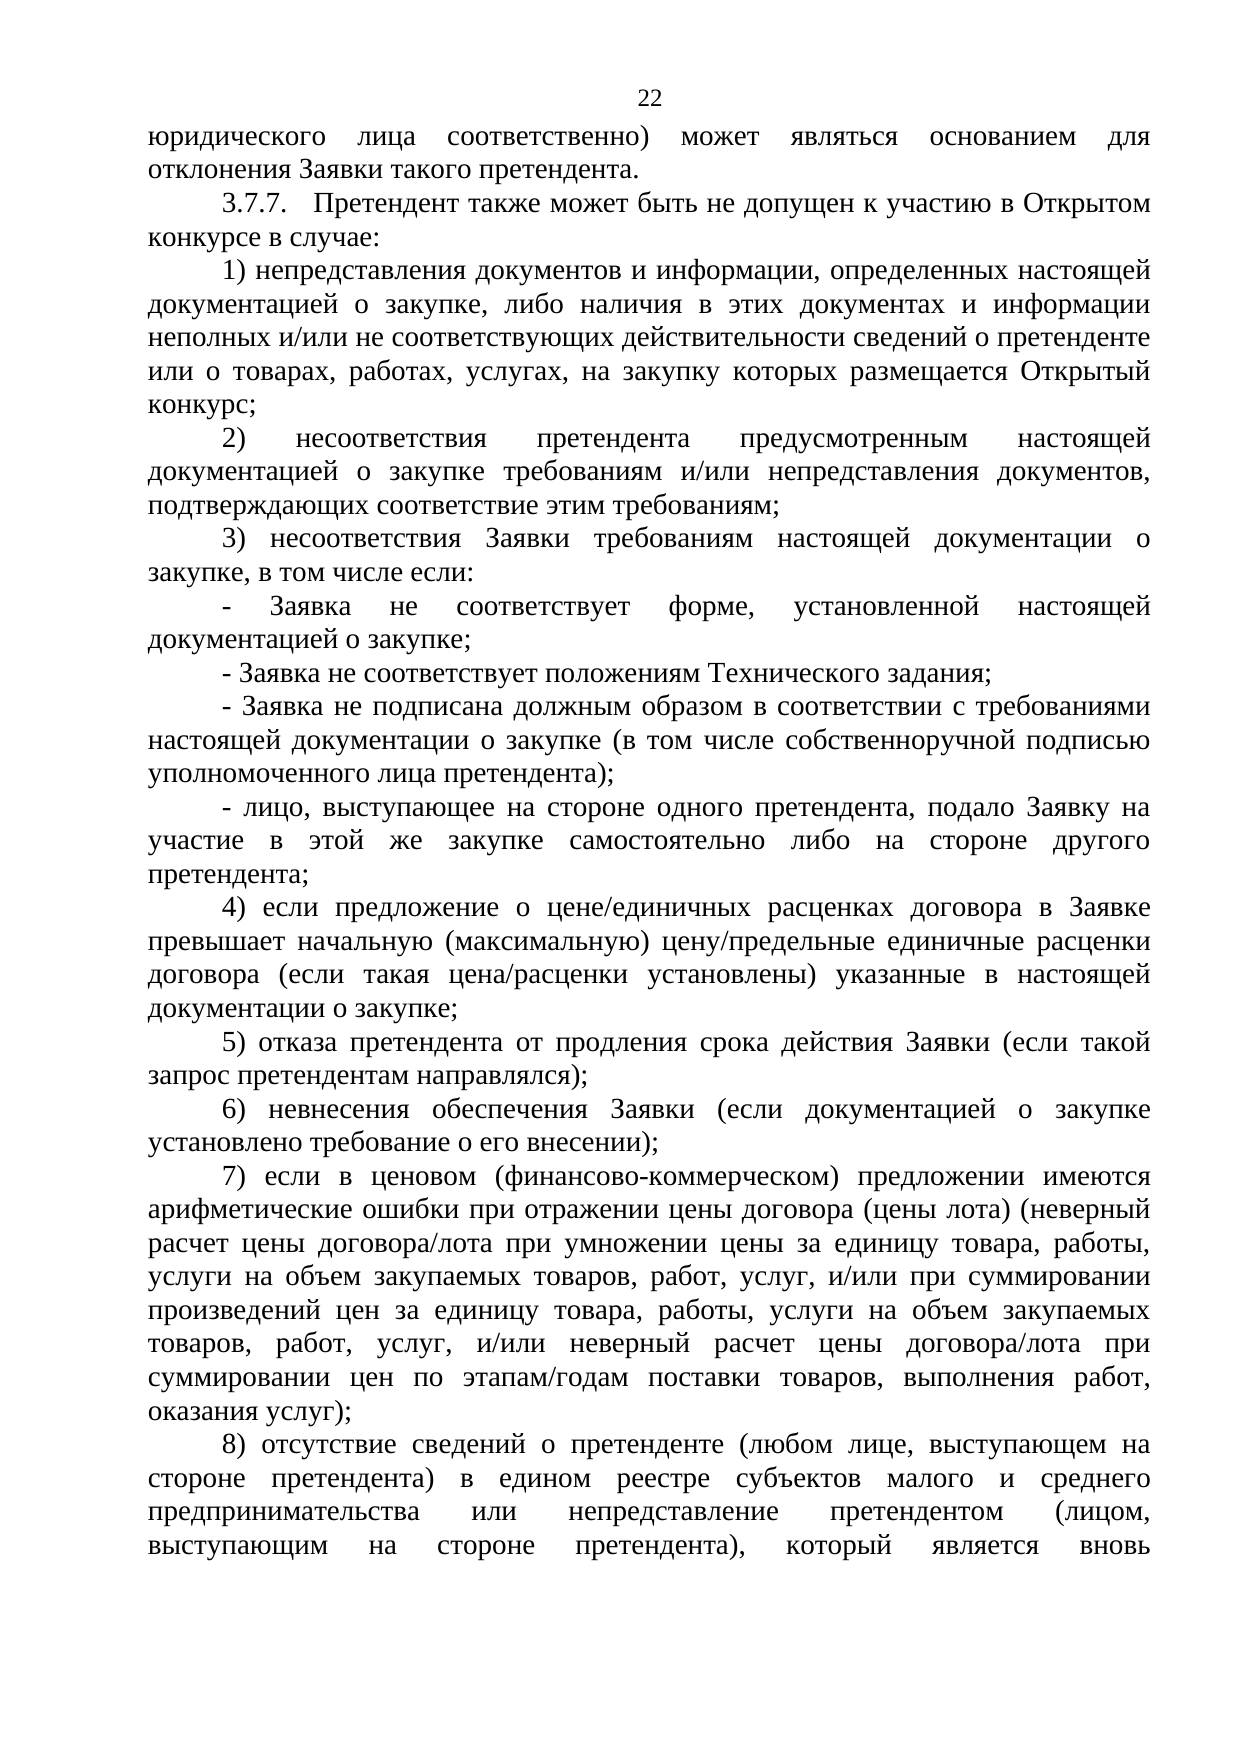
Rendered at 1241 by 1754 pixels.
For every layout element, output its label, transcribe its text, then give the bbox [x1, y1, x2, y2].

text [148, 1426, 1152, 1560]
text - Заявка не подписана должным образом в соответствии с требованиями настоящей документации о закупке (в том числе собственноручной подписью уполномоченного лица претендента); [148, 688, 1152, 789]
text 6) невнесения обеспечения Заявки (если документацией о закупке установлено требование о его внесении); [148, 1091, 1152, 1158]
text - лицо, выступающее на стороне одного претендента, подало Заявку на участие в этой же закупке самостоятельно либо на стороне другого претендента; [148, 789, 1152, 889]
text 4) если предложение о цене/единичных расценках договора в Заявке превышает начальную (максимальную) цену/предельные единичные расценки договора (если такая цена/расценки установлены) указанные в настоящей документации о закупке; [148, 889, 1152, 1024]
text 7) если в ценовом (финансово-коммерческом) предложении имеются арифметические ошибки при отражении цены договора (цены лота) (неверный расчет цены договора/лота при умножении цены за единицу товара, работы, услуги на объем закупаемых товаров, работ, услуг, и/или при суммировании произведений цен за единицу товара, работы, услуги на объем закупаемых товаров, работ, услуг, и/или неверный расчет цены договора/лота при суммировании цен по этапам/годам поставки товаров, выполнения работ, оказания услуг); [148, 1158, 1152, 1426]
list Претендент также может быть не допущен к участию в Открытом конкурсе в случае: [148, 185, 1152, 252]
text 2) несоответствия претендента предусмотренным настоящей документацией о закупке требованиям и/или непредставления документов, подтверждающих соответствие этим требованиям; [148, 420, 1152, 521]
text - Заявка не соответствует положениям Технического задания; [148, 655, 1152, 688]
text 1) непредставления документов и информации, определенных настоящей документацией о закупке, либо наличия в этих документах и информации неполных и/или не соответствующих действительности сведений о претенденте или о товарах, работах, услугах, на закупку которых размещается Открытый конкурс; [148, 252, 1152, 420]
text 3) несоответствия Заявки требованиям настоящей документации о закупке, в том числе если: [148, 521, 1152, 588]
text 5) отказа претендента от продления срока действия Заявки (если такой запрос претендентам направлялся); [148, 1024, 1152, 1091]
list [148, 118, 1152, 185]
text - Заявка не соответствует форме, установленной настоящей документацией о закупке; [148, 588, 1152, 655]
